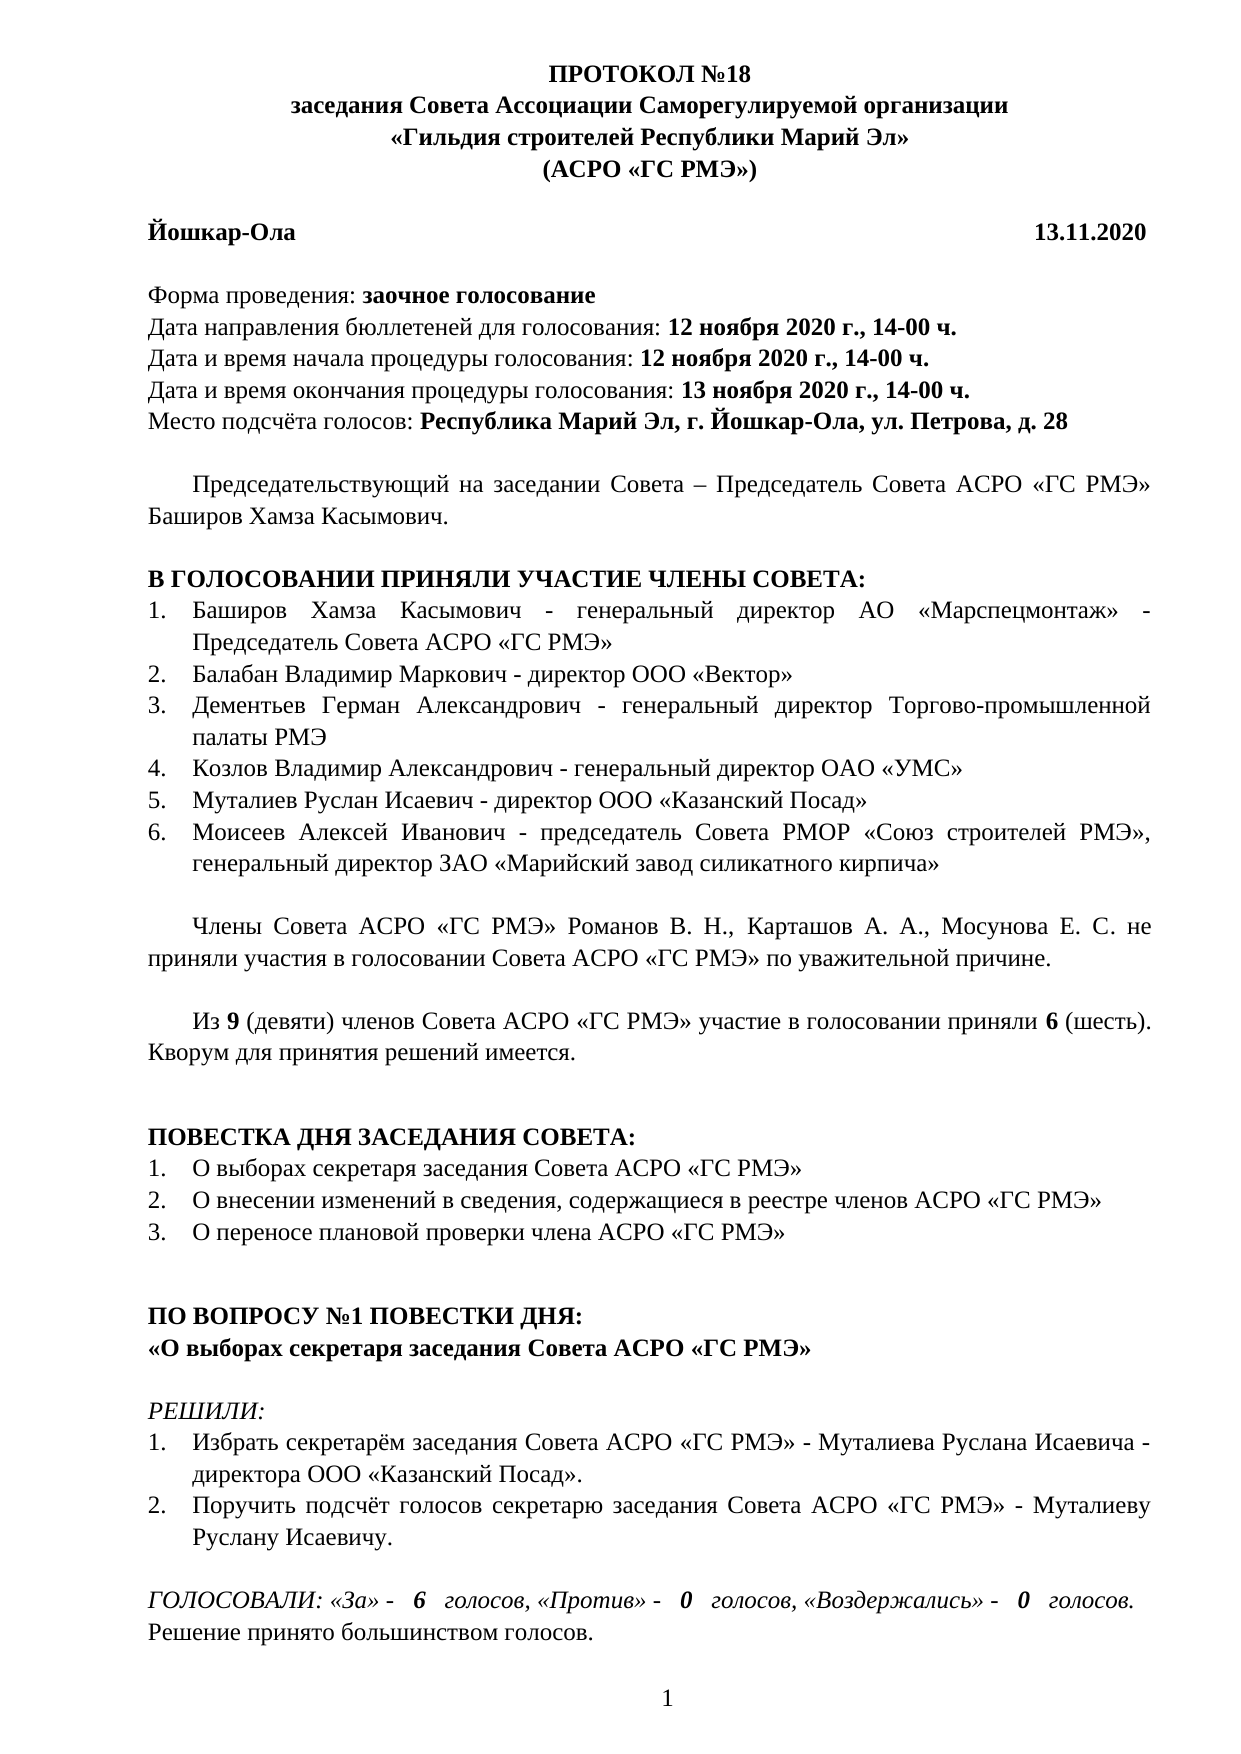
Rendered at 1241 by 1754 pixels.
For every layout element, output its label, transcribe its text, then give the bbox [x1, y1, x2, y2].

text заседания Совета Ассоциации Саморегулируемой организации [148, 91, 1152, 119]
list Балабан Владимир Маркович - директор ООО «Вектор» [148, 659, 1152, 687]
list Муталиев Руслан Исаевич - директор ООО «Казанский Посад» [148, 785, 1152, 814]
list Баширов Хамза Касымович - генеральный директор АО «Марспецмонтаж» - Председатель Совета АСРО «ГС РМЭ» [148, 596, 1152, 656]
text Место подсчёта голосов: Республика Марий Эл, г. Йошкар-Ола, ул. Петрова, д. 28 [148, 406, 1152, 435]
text ПОВЕСТКА ДНЯ ЗАСЕДАНИЯ СОВЕТА: [148, 1122, 1152, 1151]
text Йошкар-Ола 13.11.2020 [148, 217, 1152, 246]
list Моисеев Алексей Иванович - председатель Совета РМОР «Союз строителей РМЭ», генеральный директор ЗАО «Марийский завод силикатного кирпича» [148, 817, 1152, 877]
text «Гильдия строителей Республики Марий Эл» [148, 122, 1152, 151]
text Члены Совета АСРО «ГС РМЭ» Романов В. Н., Карташов А. А., Мосунова Е. С. не приняли участия в голосовании Совета АСРО «ГС РМЭ» по уважительной причине. [148, 911, 1152, 972]
text (АСРО «ГС РМЭ») [148, 154, 1152, 182]
text Дата и время начала процедуры голосования: 12 ноября 2020 г., 14-00 ч. [148, 343, 1152, 372]
text Дата и время окончания процедуры голосования: 13 ноября 2020 г., 14-00 ч. [148, 375, 1152, 403]
text Дата направления бюллетеней для голосования: 12 ноября 2020 г., 14-00 ч. [148, 312, 1152, 340]
text Форма проведения: заочное голосование [148, 280, 1152, 309]
text «О выборах секретаря заседания Совета АСРО «ГС РМЭ» [148, 1333, 1152, 1361]
text В ГОЛОСОВАНИИ ПРИНЯЛИ УЧАСТИЕ ЧЛЕНЫ СОВЕТА: [148, 564, 1152, 593]
list Козлов Владимир Александрович - генеральный директор ОАО «УМС» [148, 753, 1152, 782]
title ПРОТОКОЛ №18 [148, 59, 1152, 88]
list Избрать секретарём заседания Совета АСРО «ГС РМЭ» - Муталиева Руслана Исаевича - директора ООО «Казанский Посад». [148, 1427, 1152, 1488]
list Дементьев Герман Александрович - генеральный директор Торгово-промышленной палаты РМЭ [148, 690, 1152, 751]
text ГОЛОСОВАЛИ: «За» - 6 голосов, «Против» - 0 голосов, «Воздержались» - 0 голосов. [148, 1585, 1152, 1614]
list О переносе плановой проверки члена АСРО «ГС РМЭ» [148, 1217, 1152, 1245]
list Поручить подсчёт голосов секретарю заседания Совета АСРО «ГС РМЭ» - Муталиеву Руслану Исаевичу. [148, 1491, 1152, 1551]
text Председательствующий на заседании Совета – Председатель Совета АСРО «ГС РМЭ» Баширов Хамза Касымович. [148, 469, 1152, 530]
text Из 9 (девяти) членов Совета АСРО «ГС РМЭ» участие в голосовании приняли 6 (шесть). Кворум для принятия решений имеется. [148, 1006, 1152, 1066]
text ПО ВОПРОСУ №1 ПОВЕСТКИ ДНЯ: [148, 1301, 1152, 1330]
text Решение принято большинством голосов. [148, 1617, 1152, 1646]
list О внесении изменений в сведения, содержащиеся в реестре членов АСРО «ГС РМЭ» [148, 1185, 1152, 1214]
list О выборах секретаря заседания Совета АСРО «ГС РМЭ» [148, 1153, 1152, 1182]
text РЕШИЛИ: [148, 1396, 1152, 1424]
